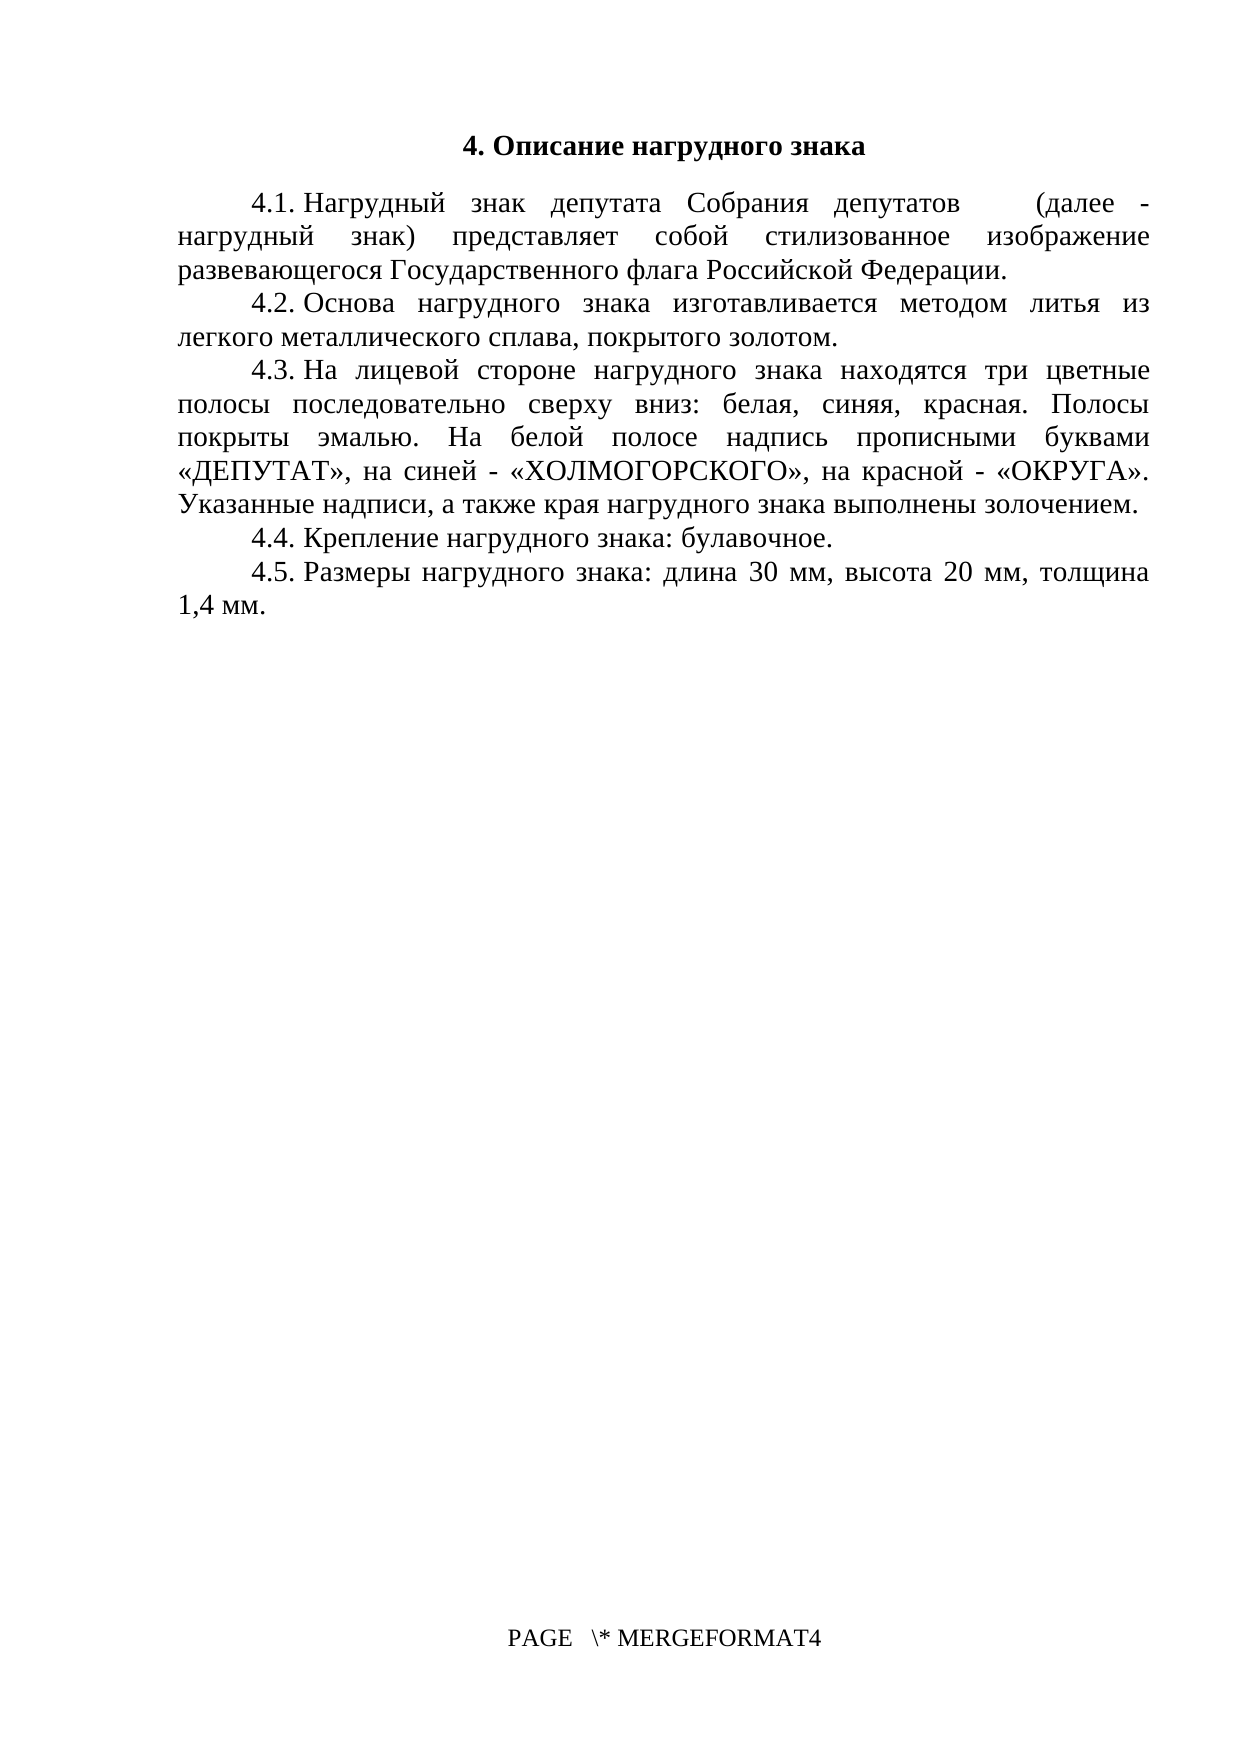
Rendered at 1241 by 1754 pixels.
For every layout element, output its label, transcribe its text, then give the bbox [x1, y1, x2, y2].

text 4.4. Крепление нагрудного знака: булавочное. [177, 520, 1152, 554]
text 4.2. Основа нагрудного знака изготавливается методом литья из легкого металлического сплава, покрытого золотом. [177, 285, 1152, 352]
text 4. Описание нагрудного знака [177, 128, 1152, 161]
text 4.5. Размеры нагрудного знака: длина 30 мм, высота 20 мм, толщина 1,4 мм. [177, 554, 1152, 621]
text 4.1. Нагрудный знак депутата Собрания депутатов (далее - нагрудный знак) представляет собой стилизованное изображение развевающегося Государственного флага Российской Федерации. [177, 185, 1152, 285]
text 4.3. На лицевой стороне нагрудного знака находятся три цветные полосы последовательно сверху вниз: белая, синяя, красная. Полосы покрыты эмалью. На белой полосе надпись прописными буквами «ДЕПУТАТ», на синей - «ХОЛМОГОРСКОГО», на красной - «ОКРУГА». Указанные надписи, а также края нагрудного знака выполнены золочением. [177, 352, 1152, 520]
